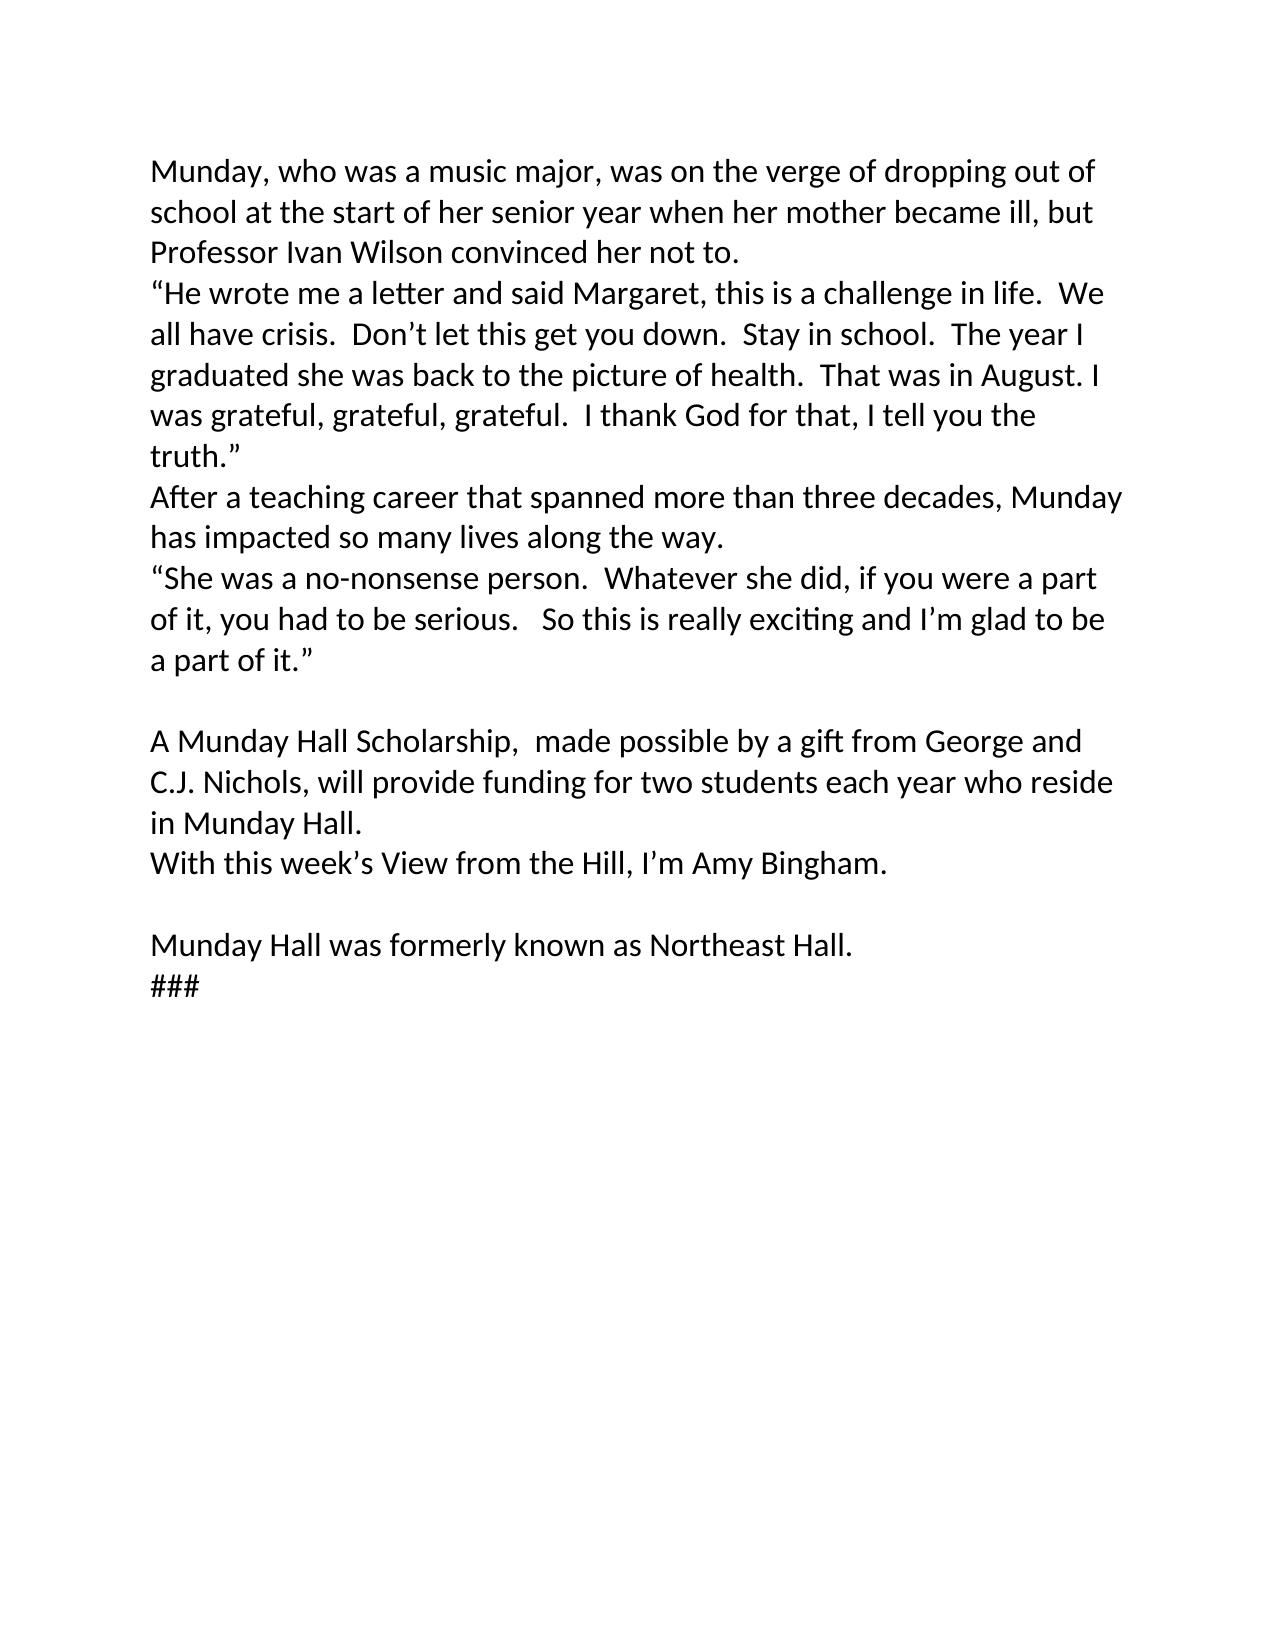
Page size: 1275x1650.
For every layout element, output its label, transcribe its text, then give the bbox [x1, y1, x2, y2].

text “He wrote me a letter and said Margaret, this is a challenge in life. We all have crisis. Don’t let this get you down. Stay in school. The year I graduated she was back to the picture of health. That was in August. I was grateful, grateful, grateful. I thank God for that, I tell you the truth.” [150, 272, 1125, 476]
text ### [150, 964, 1125, 1005]
text A Munday Hall Scholarship, made possible by a gift from George and C.J. Nichols, will provide funding for two students each year who reside in Munday Hall. [150, 720, 1125, 842]
text With this week’s View from the Hill, I’m Amy Bingham. [150, 842, 1125, 883]
text After a teaching career that spanned more than three decades, Munday has impacted so many lives along the way. [150, 476, 1125, 557]
text “She was a no-nonsense person. Whatever she did, if you were a part of it, you had to be serious. So this is really exciting and I’m glad to be a part of it.” [150, 557, 1125, 679]
text Munday Hall was formerly known as Northeast Hall. [150, 924, 1125, 964]
text Munday, who was a music major, was on the verge of dropping out of school at the start of her senior year when her mother became ill, but Professor Ivan Wilson convinced her not to. [150, 150, 1125, 272]
